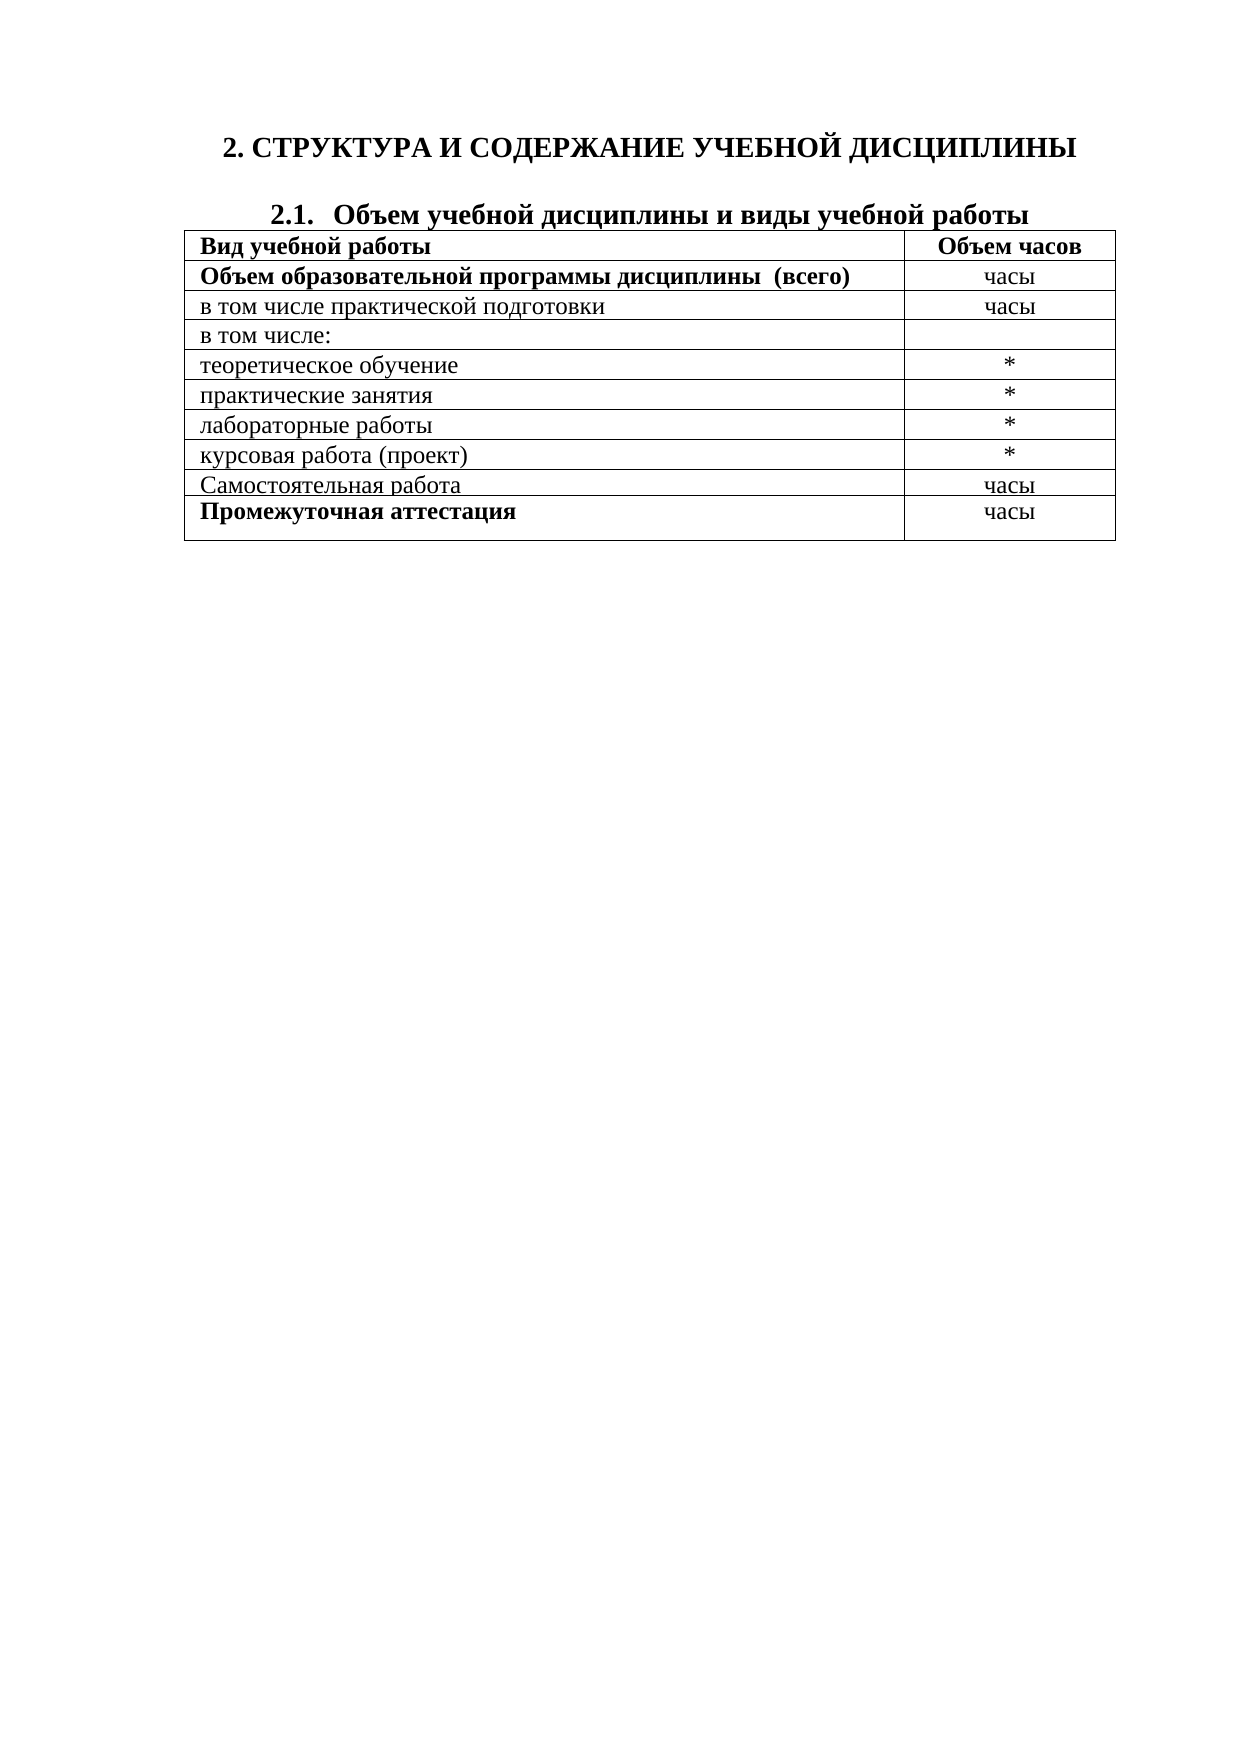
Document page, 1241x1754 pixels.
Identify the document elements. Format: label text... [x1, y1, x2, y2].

table_cell теоретическое обучение [185, 350, 904, 379]
table_cell часы [905, 470, 1115, 495]
table_cell курсовая работа (проект) [185, 440, 904, 469]
table_cell в том числе практической подготовки [185, 291, 904, 319]
table_cell * [905, 410, 1115, 439]
text 2. СТРУКТУРА И СОДЕРЖАНИЕ УЧЕБНОЙ ДИСЦИПЛИНЫ [177, 130, 1122, 163]
table_cell Самостоятельная работа [185, 470, 904, 495]
table_cell [905, 320, 1115, 349]
table_header Вид учебной работы [185, 231, 904, 260]
list Объем учебной дисциплины и виды учебной работы [177, 197, 1122, 230]
table_cell в том числе: [185, 320, 904, 349]
table_cell практические занятия [185, 380, 904, 409]
table_cell Промежуточная аттестация [185, 496, 904, 540]
table_header Объем часов [905, 231, 1115, 260]
table_cell * [905, 380, 1115, 409]
table_cell лабораторные работы [185, 410, 904, 439]
table_cell часы [905, 496, 1115, 540]
table_cell Объем образовательной программы дисциплины (всего) [185, 261, 904, 290]
table_cell часы [905, 261, 1115, 290]
table_cell * [905, 350, 1115, 379]
table_cell часы [905, 291, 1115, 319]
table_cell * [905, 440, 1115, 469]
